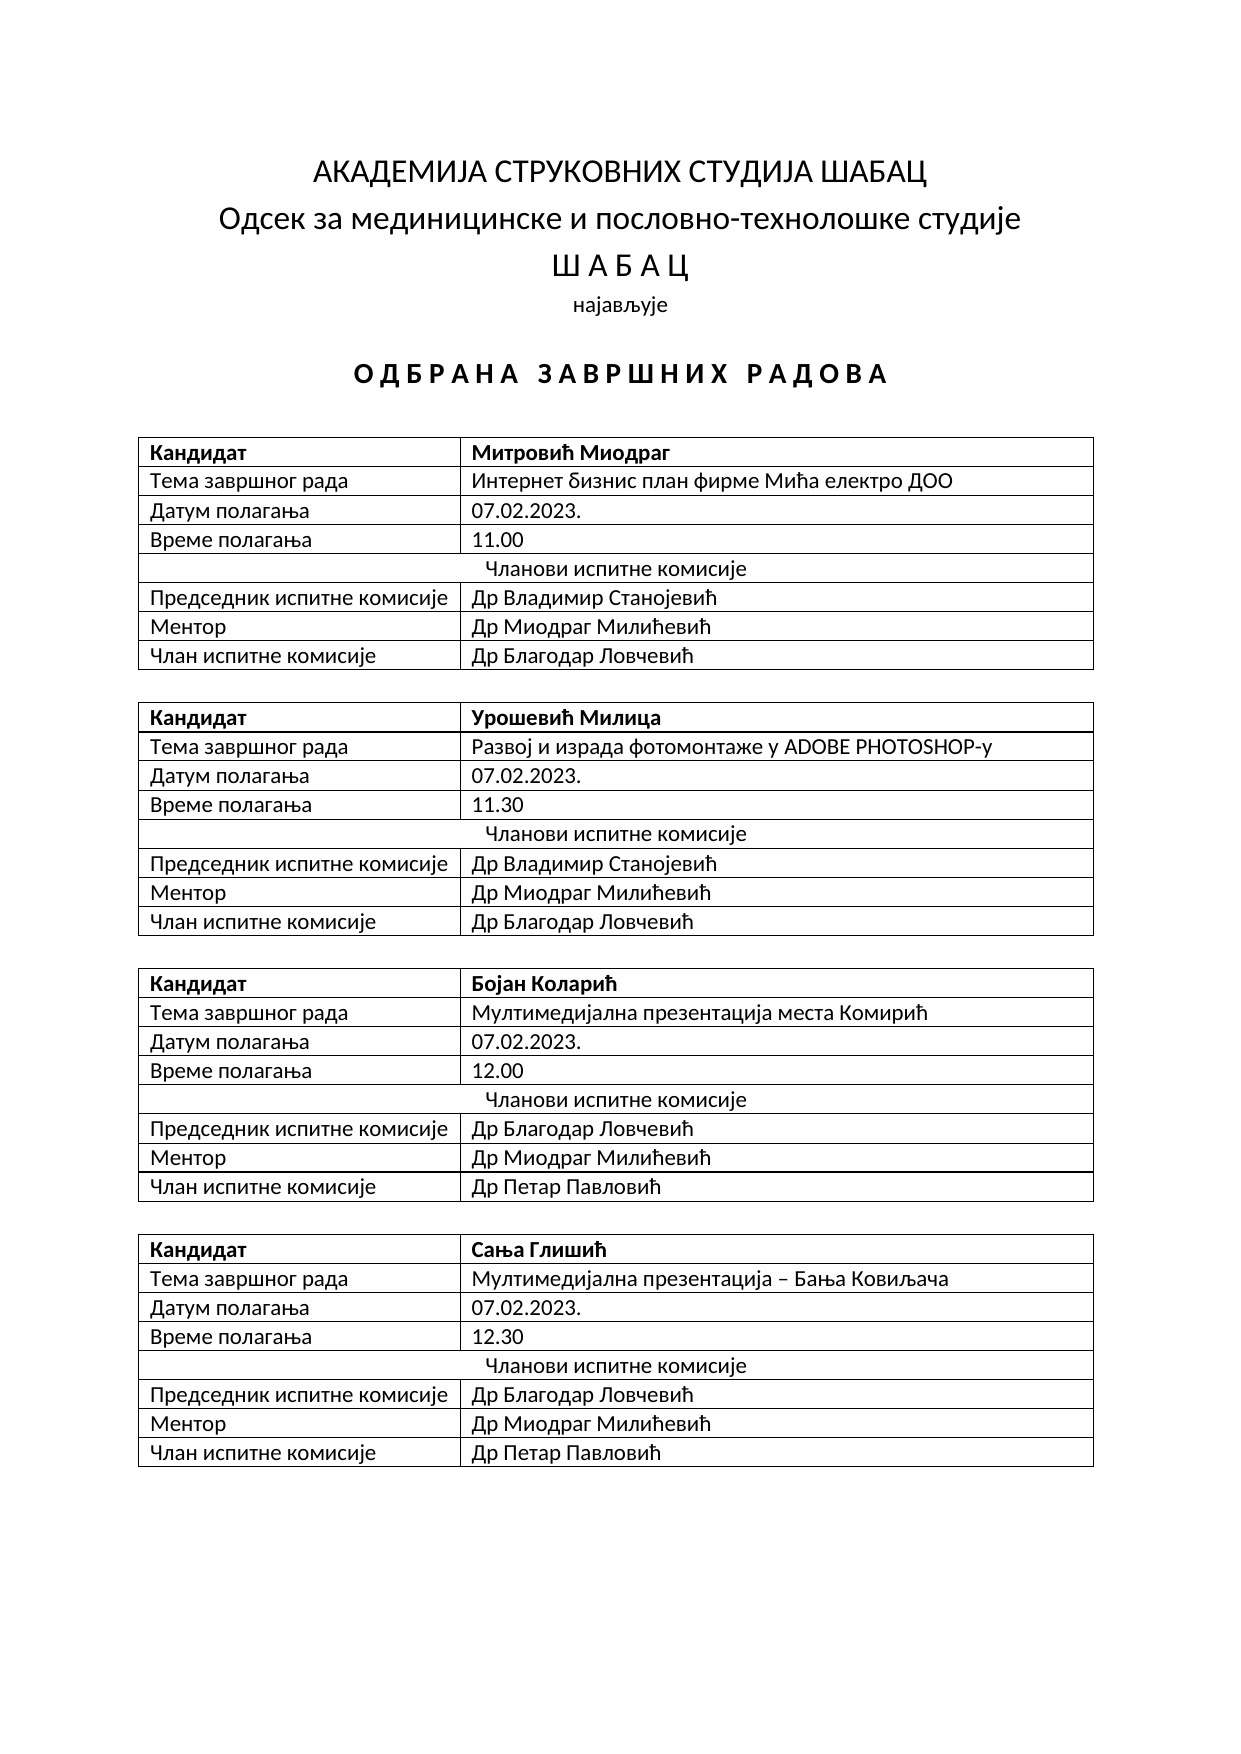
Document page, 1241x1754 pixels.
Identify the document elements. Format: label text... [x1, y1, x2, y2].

text АКАДЕМИЈА СТРУКОВНИХ СТУДИЈА ШАБАЦ [150, 150, 1090, 191]
text Одсек за мединицинске и пословно-технолошке студије [150, 197, 1090, 237]
table_cell Ментор [139, 1409, 460, 1437]
table_cell Чланови испитне комисије [139, 1085, 1093, 1113]
table_header Урошевић Милица [461, 703, 1093, 731]
table_cell Тема завршног рада [139, 733, 460, 760]
table_cell Тема завршног рада [139, 998, 460, 1026]
table_cell Члан испитне комисије [139, 641, 460, 669]
table_cell Мултимедијална презентација – Бања Ковиљача [461, 1264, 1093, 1292]
table_cell Председник испитне комисије [139, 849, 460, 877]
table_cell Др Миодраг Милићевић [461, 612, 1093, 640]
table_cell Чланови испитне комисије [139, 820, 1093, 848]
table_cell Мултимедијална презентација места Комирић [461, 998, 1093, 1026]
table_cell 12.00 [461, 1056, 1093, 1084]
table_cell Ментор [139, 878, 460, 906]
table_cell 11.00 [461, 525, 1093, 553]
text О Д Б Р А Н А З А В Р Ш Н И Х Р А Д О В А [150, 355, 1090, 390]
table_cell Датум полагања [139, 496, 460, 524]
text најављује [150, 290, 1090, 318]
table_cell 07.02.2023. [461, 761, 1093, 789]
table_cell Чланови испитне комисије [139, 554, 1093, 582]
table_cell Датум полагања [139, 1293, 460, 1321]
table_cell Председник испитне комисије [139, 1380, 460, 1408]
table_cell Др Петар Павловић [461, 1173, 1093, 1201]
table_cell Интернет бизнис план фирме Мића електро ДОО [461, 467, 1093, 495]
table_cell Ментор [139, 612, 460, 640]
table_cell Др Миодраг Милићевић [461, 1144, 1093, 1171]
table_header Кандидат [139, 969, 460, 997]
table_cell Чланови испитне комисије [139, 1351, 1093, 1379]
table_cell Др Благодар Ловчевић [461, 1114, 1093, 1142]
table_cell Члан испитне комисије [139, 1173, 460, 1201]
table_header Кандидат [139, 438, 460, 466]
table_cell Др Миодраг Милићевић [461, 878, 1093, 906]
table_cell Време полагања [139, 791, 460, 818]
table_cell 12.30 [461, 1322, 1093, 1350]
table_cell Време полагања [139, 1322, 460, 1350]
table_cell Тема завршног рада [139, 467, 460, 495]
table_cell Председник испитне комисије [139, 583, 460, 611]
table_cell Развој и израда фотомонтаже у ADOBE PHOTOSHOP-у [461, 733, 1093, 760]
table_header Бојан Коларић [461, 969, 1093, 997]
table_cell 07.02.2023. [461, 1293, 1093, 1321]
table_cell Др Петар Павловић [461, 1438, 1093, 1466]
table_cell Члан испитне комисије [139, 907, 460, 935]
table_header Кандидат [139, 703, 460, 731]
table_cell Датум полагања [139, 1027, 460, 1055]
table_cell Ментор [139, 1144, 460, 1171]
table_cell 07.02.2023. [461, 1027, 1093, 1055]
table_cell Др Владимир Станојевић [461, 583, 1093, 611]
table_cell Датум полагања [139, 761, 460, 789]
table_header Сања Глишић [461, 1235, 1093, 1263]
table_header Кандидат [139, 1235, 460, 1263]
table_cell Др Владимир Станојевић [461, 849, 1093, 877]
text Ш А Б А Ц [150, 243, 1090, 284]
table_cell 11.30 [461, 791, 1093, 818]
table_cell Др Благодар Ловчевић [461, 1380, 1093, 1408]
table_cell Време полагања [139, 525, 460, 553]
table_cell Др Благодар Ловчевић [461, 641, 1093, 669]
table_header Митровић Миодраг [461, 438, 1093, 466]
table_cell Др Миодраг Милићевић [461, 1409, 1093, 1437]
table_cell Председник испитне комисије [139, 1114, 460, 1142]
table_cell Време полагања [139, 1056, 460, 1084]
table_cell Члан испитне комисије [139, 1438, 460, 1466]
table_cell Тема завршног рада [139, 1264, 460, 1292]
table_cell Др Благодар Ловчевић [461, 907, 1093, 935]
table_cell 07.02.2023. [461, 496, 1093, 524]
